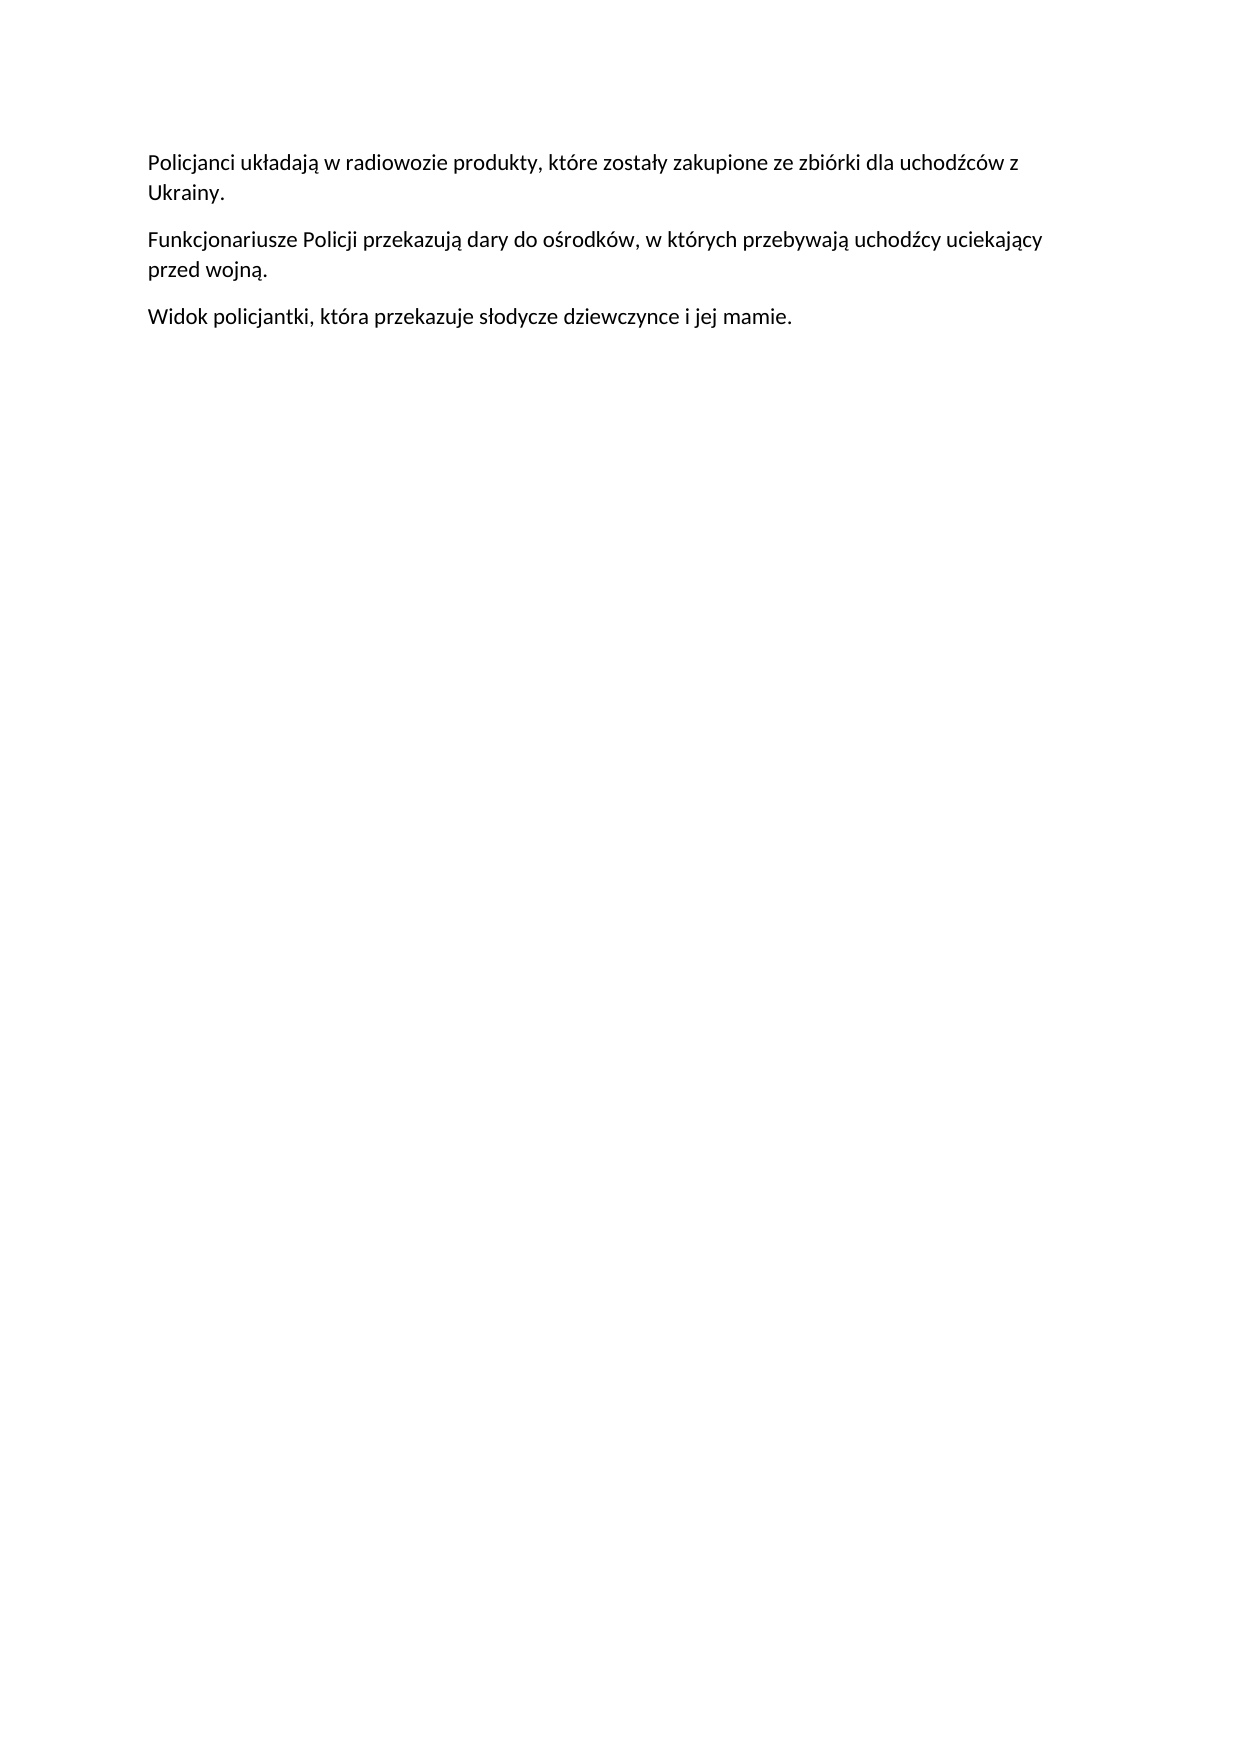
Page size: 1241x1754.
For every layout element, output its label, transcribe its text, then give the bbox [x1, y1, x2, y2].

text Policjanci układają w radiowozie produkty, które zostały zakupione ze zbiórki dla uchodźców z Ukrainy. [148, 148, 1093, 206]
text Widok policjantki, która przekazuje słodycze dziewczynce i jej mamie. [148, 302, 1093, 330]
text Funkcjonariusze Policji przekazują dary do ośrodków, w których przebywają uchodźcy uciekający przed wojną. [148, 225, 1093, 283]
